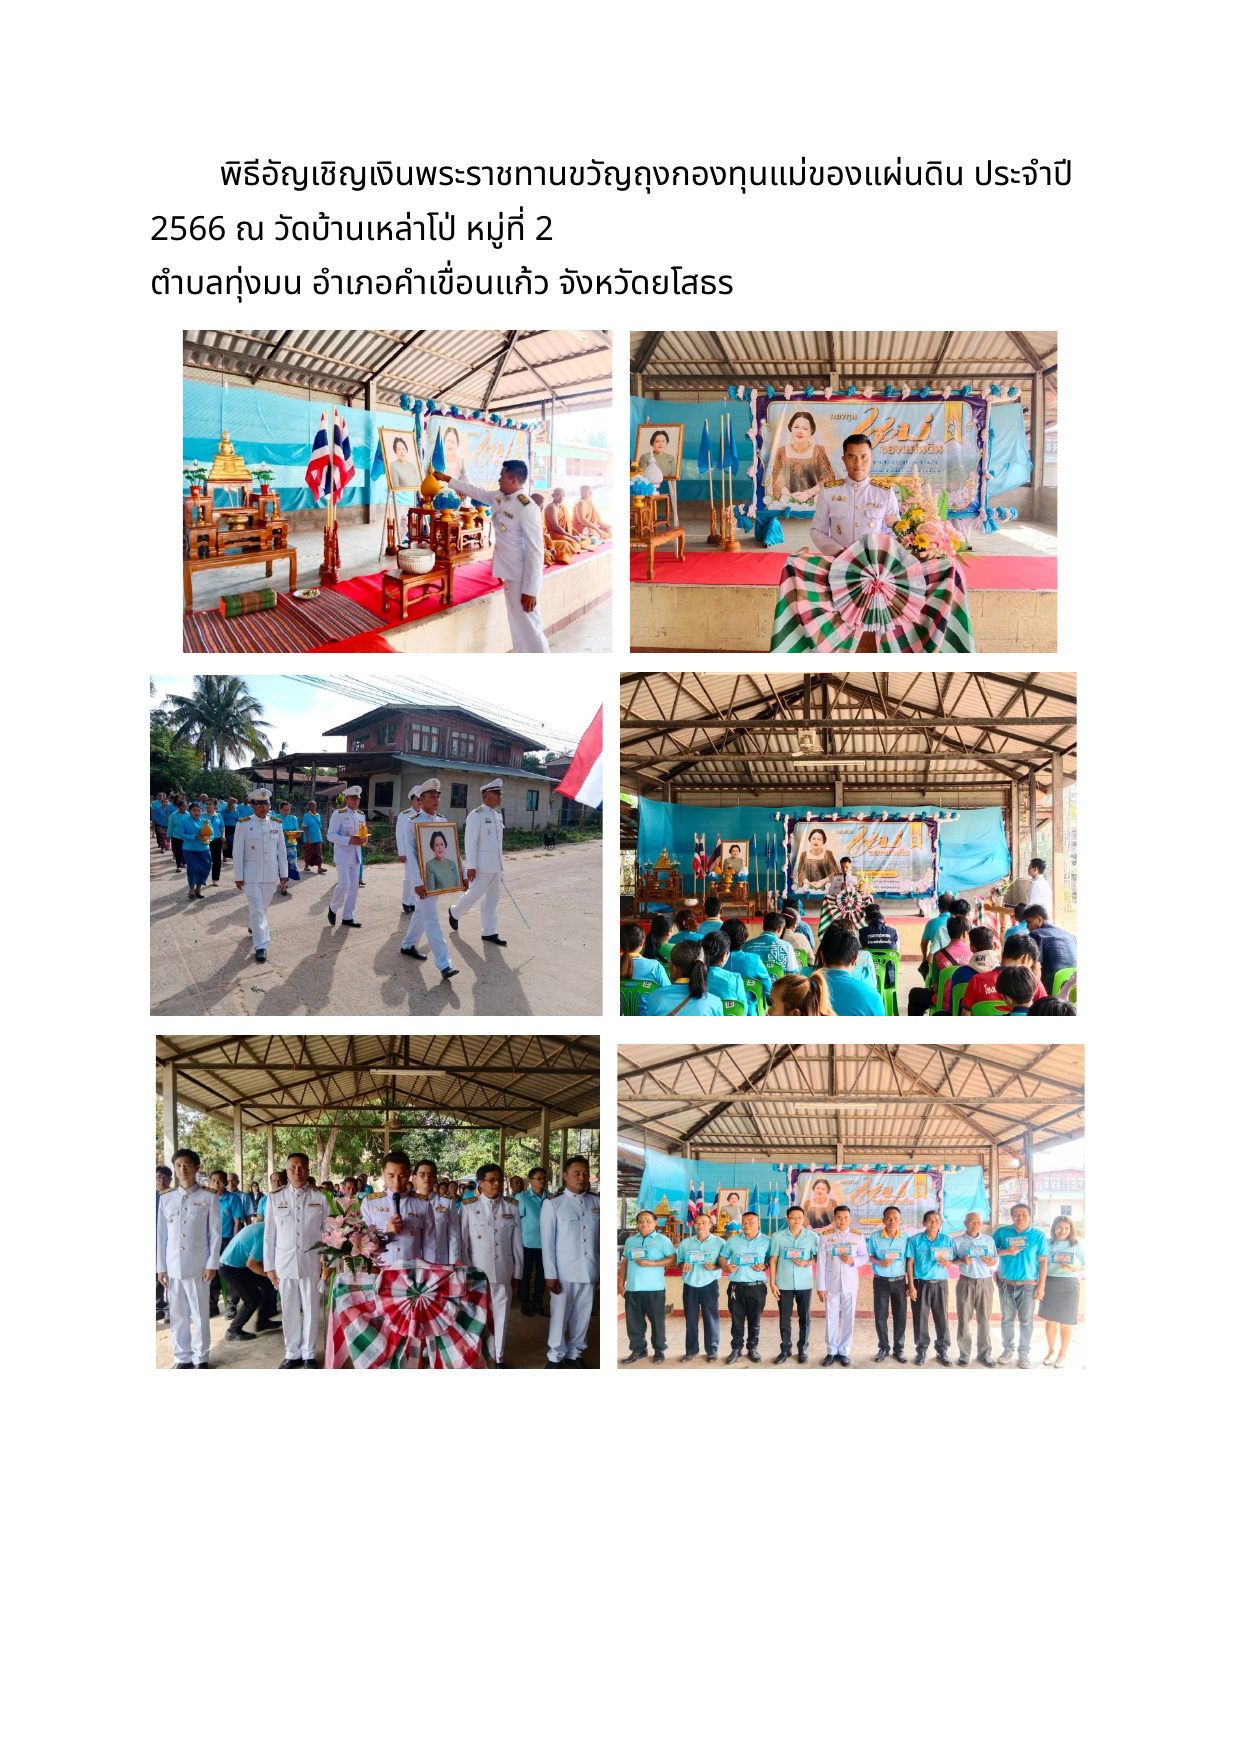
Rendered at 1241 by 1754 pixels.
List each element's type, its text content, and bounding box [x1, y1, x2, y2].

picture [155, 1035, 600, 1369]
picture [617, 1044, 1085, 1369]
text พิธีอัญเชิญเงินพระราชทานขวัญถุงกองทุนแม่ของแผ่นดิน ประจำปี 2566 ณ วัดบ้านเหล่าโป่ หมู่ที่ 2 [150, 150, 1090, 255]
picture [629, 331, 1058, 653]
picture [182, 330, 613, 653]
picture [150, 675, 603, 1016]
picture [620, 672, 1077, 1016]
text ตำบลทุ่งมน อำเภอคำเขื่อนแก้ว จังหวัดยโสธร [150, 259, 1090, 309]
